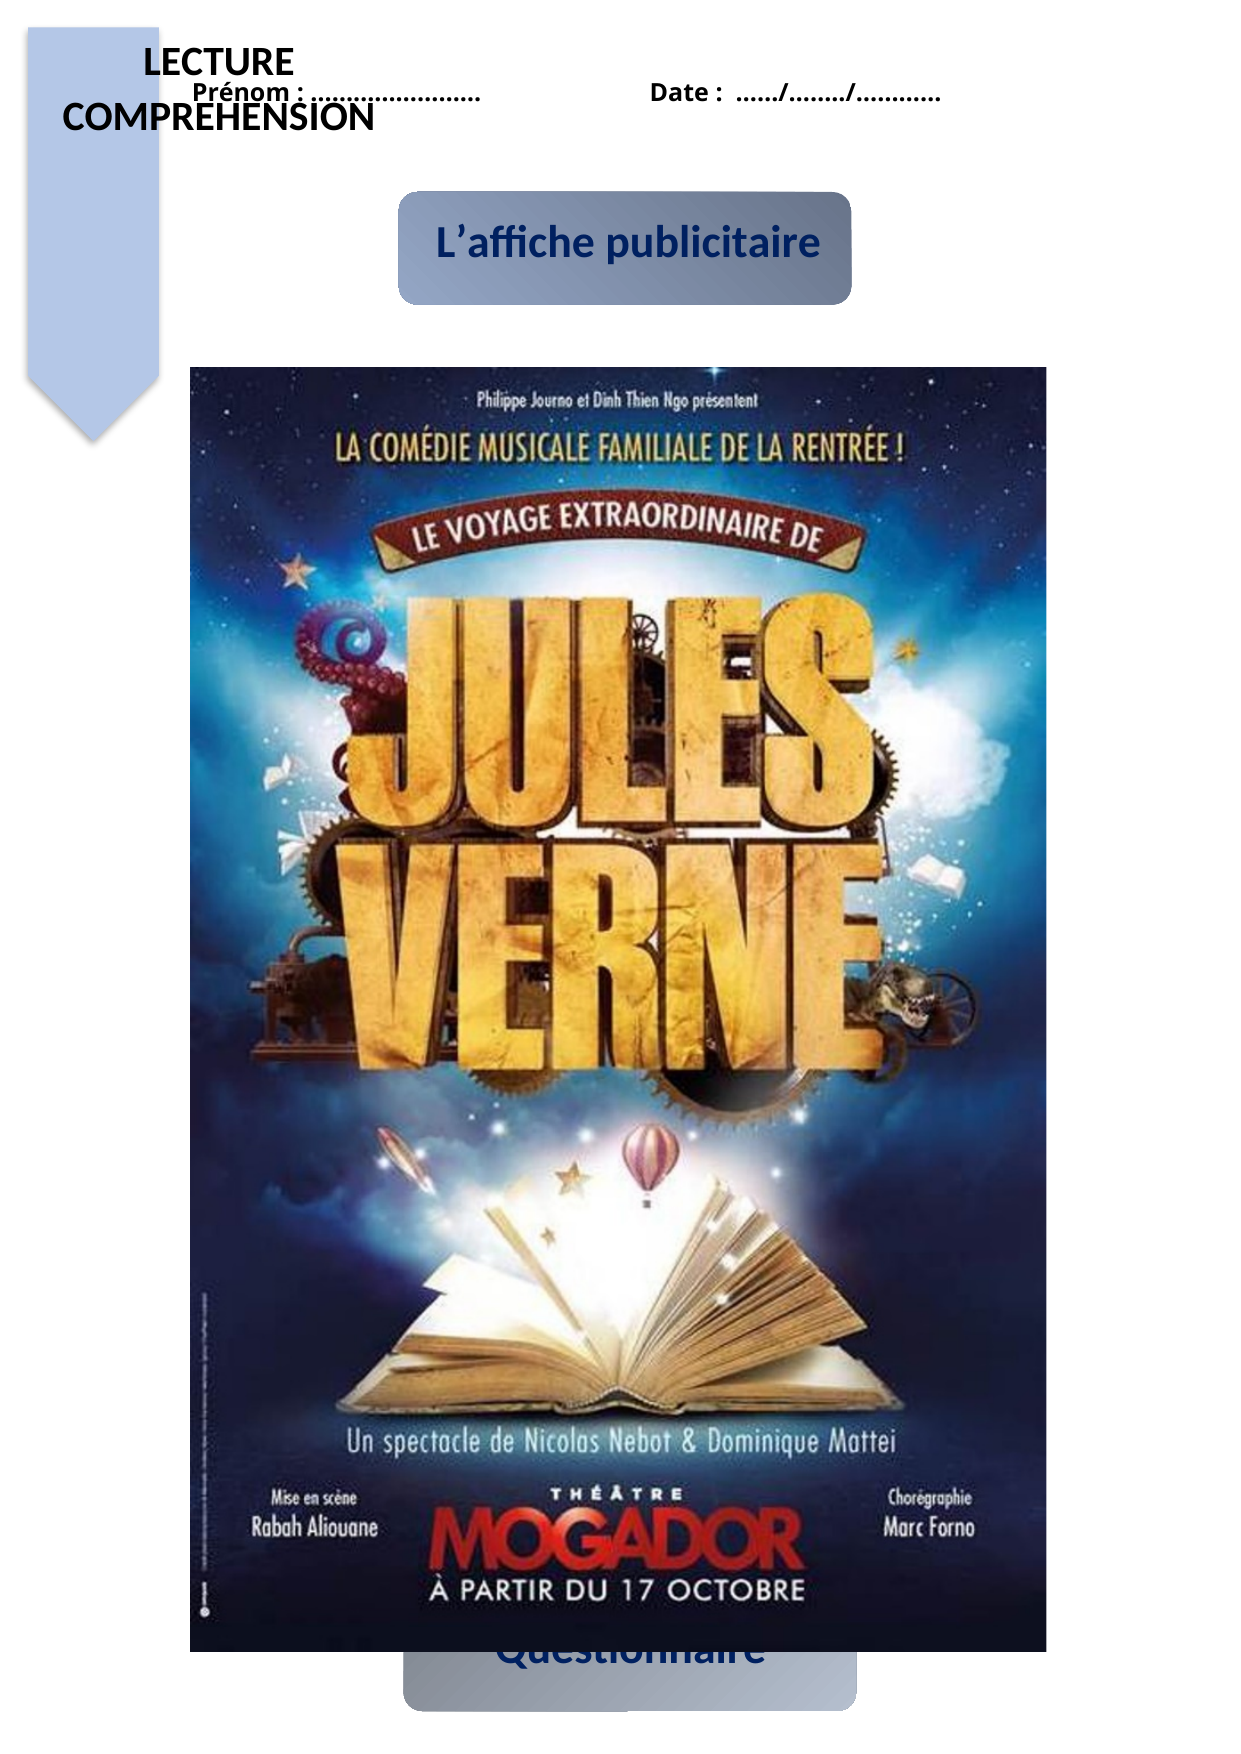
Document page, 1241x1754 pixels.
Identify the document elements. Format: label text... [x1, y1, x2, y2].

text Prénom : …………………… Date : ……/……../………… [163, 75, 1165, 109]
picture [190, 367, 1047, 1652]
